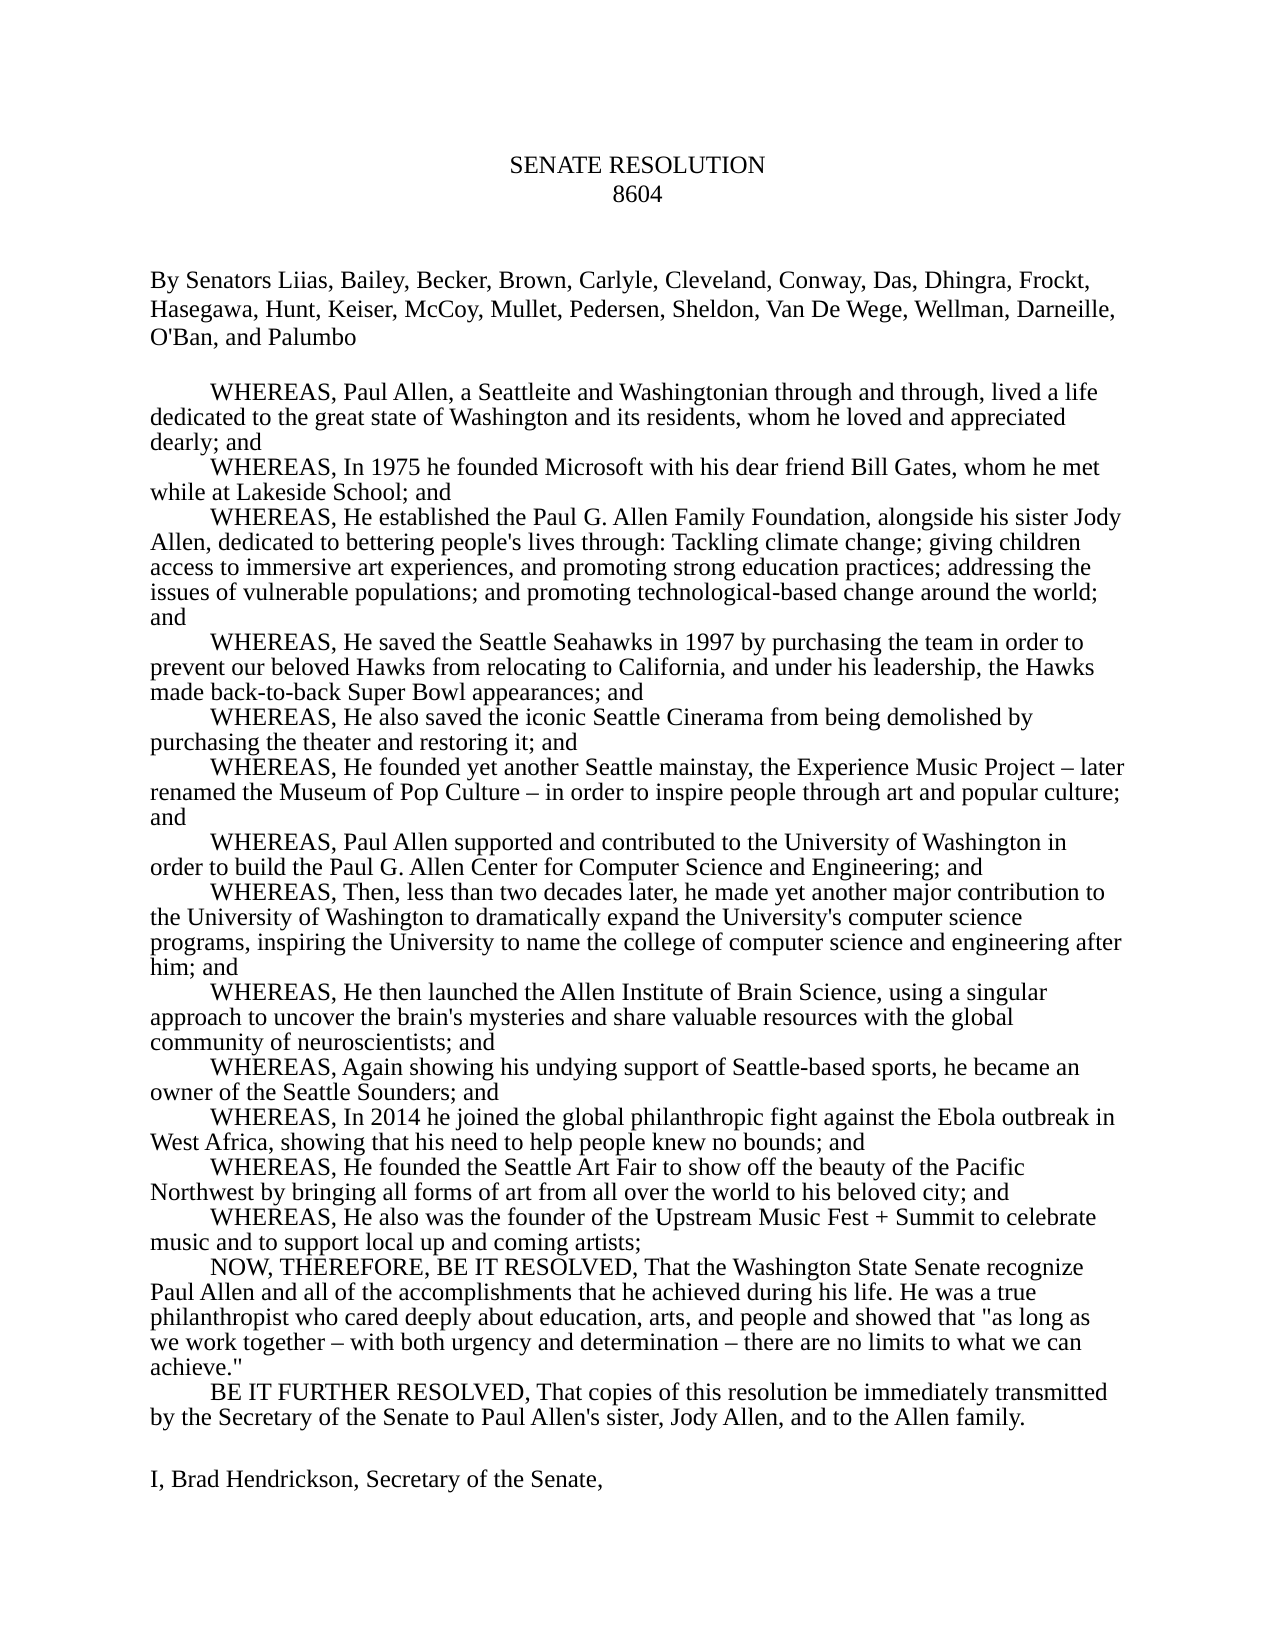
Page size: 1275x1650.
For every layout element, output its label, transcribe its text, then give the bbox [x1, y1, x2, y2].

text 8604 [150, 179, 1125, 207]
text I, Brad Hendrickson, Secretary of the Senate, [150, 1467, 1125, 1492]
text WHEREAS, He founded yet another Seattle mainstay, the Experience Music Project – later renamed the Museum of Pop Culture – in order to inspire people through art and popular culture; and [150, 755, 1125, 830]
text WHEREAS, Then, less than two decades later, he made yet another major contribution to the University of Washington to dramatically expand the University's computer science programs, inspiring the University to name the college of computer science and engineering after him; and [150, 880, 1125, 980]
text WHEREAS, Paul Allen, a Seattleite and Washingtonian through and through, lived a life dedicated to the great state of Washington and its residents, whom he loved and appreciated dearly; and [150, 380, 1125, 455]
text By Senators Liias, Bailey, Becker, Brown, Carlyle, Cleveland, Conway, Das, Dhingra, Frockt, Hasegawa, Hunt, Keiser, McCoy, Mullet, Pedersen, Sheldon, Van De Wege, Wellman, Darneille, O'Ban, and Palumbo [150, 265, 1125, 351]
text SENATE RESOLUTION [150, 150, 1125, 179]
text WHEREAS, He founded the Seattle Art Fair to show off the beauty of the Pacific Northwest by bringing all forms of art from all over the world to his beloved city; and [150, 1155, 1125, 1205]
text WHEREAS, He saved the Seattle Seahawks in 1997 by purchasing the team in order to prevent our beloved Hawks from relocating to California, and under his leadership, the Hawks made back-to-back Super Bowl appearances; and [150, 630, 1125, 705]
text WHEREAS, He also was the founder of the Upstream Music Fest + Summit to celebrate music and to support local up and coming artists; [150, 1205, 1125, 1255]
text WHEREAS, In 2014 he joined the global philanthropic fight against the Ebola outbreak in West Africa, showing that his need to help people knew no bounds; and [150, 1105, 1125, 1155]
text WHEREAS, He also saved the iconic Seattle Cinerama from being demolished by purchasing the theater and restoring it; and [150, 705, 1125, 755]
text NOW, THEREFORE, BE IT RESOLVED, That the Washington State Senate recognize Paul Allen and all of the accomplishments that he achieved during his life. He was a true philanthropist who cared deeply about education, arts, and people and showed that "as long as we work together – with both urgency and determination – there are no limits to what we can achieve." [150, 1255, 1125, 1380]
text WHEREAS, He established the Paul G. Allen Family Foundation, alongside his sister Jody Allen, dedicated to bettering people's lives through: Tackling climate change; giving children access to immersive art experiences, and promoting strong education practices; addressing the issues of vulnerable populations; and promoting technological-based change around the world; and [150, 505, 1125, 630]
text WHEREAS, In 1975 he founded Microsoft with his dear friend Bill Gates, whom he met while at Lakeside School; and [150, 455, 1125, 505]
text WHEREAS, He then launched the Allen Institute of Brain Science, using a singular approach to uncover the brain's mysteries and share valuable resources with the global community of neuroscientists; and [150, 980, 1125, 1055]
text WHEREAS, Again showing his undying support of Seattle-based sports, he became an owner of the Seattle Sounders; and [150, 1055, 1125, 1105]
text WHEREAS, Paul Allen supported and contributed to the University of Washington in order to build the Paul G. Allen Center for Computer Science and Engineering; and [150, 830, 1125, 880]
text BE IT FURTHER RESOLVED, That copies of this resolution be immediately transmitted by the Secretary of the Senate to Paul Allen's sister, Jody Allen, and to the Allen family. [150, 1380, 1125, 1430]
